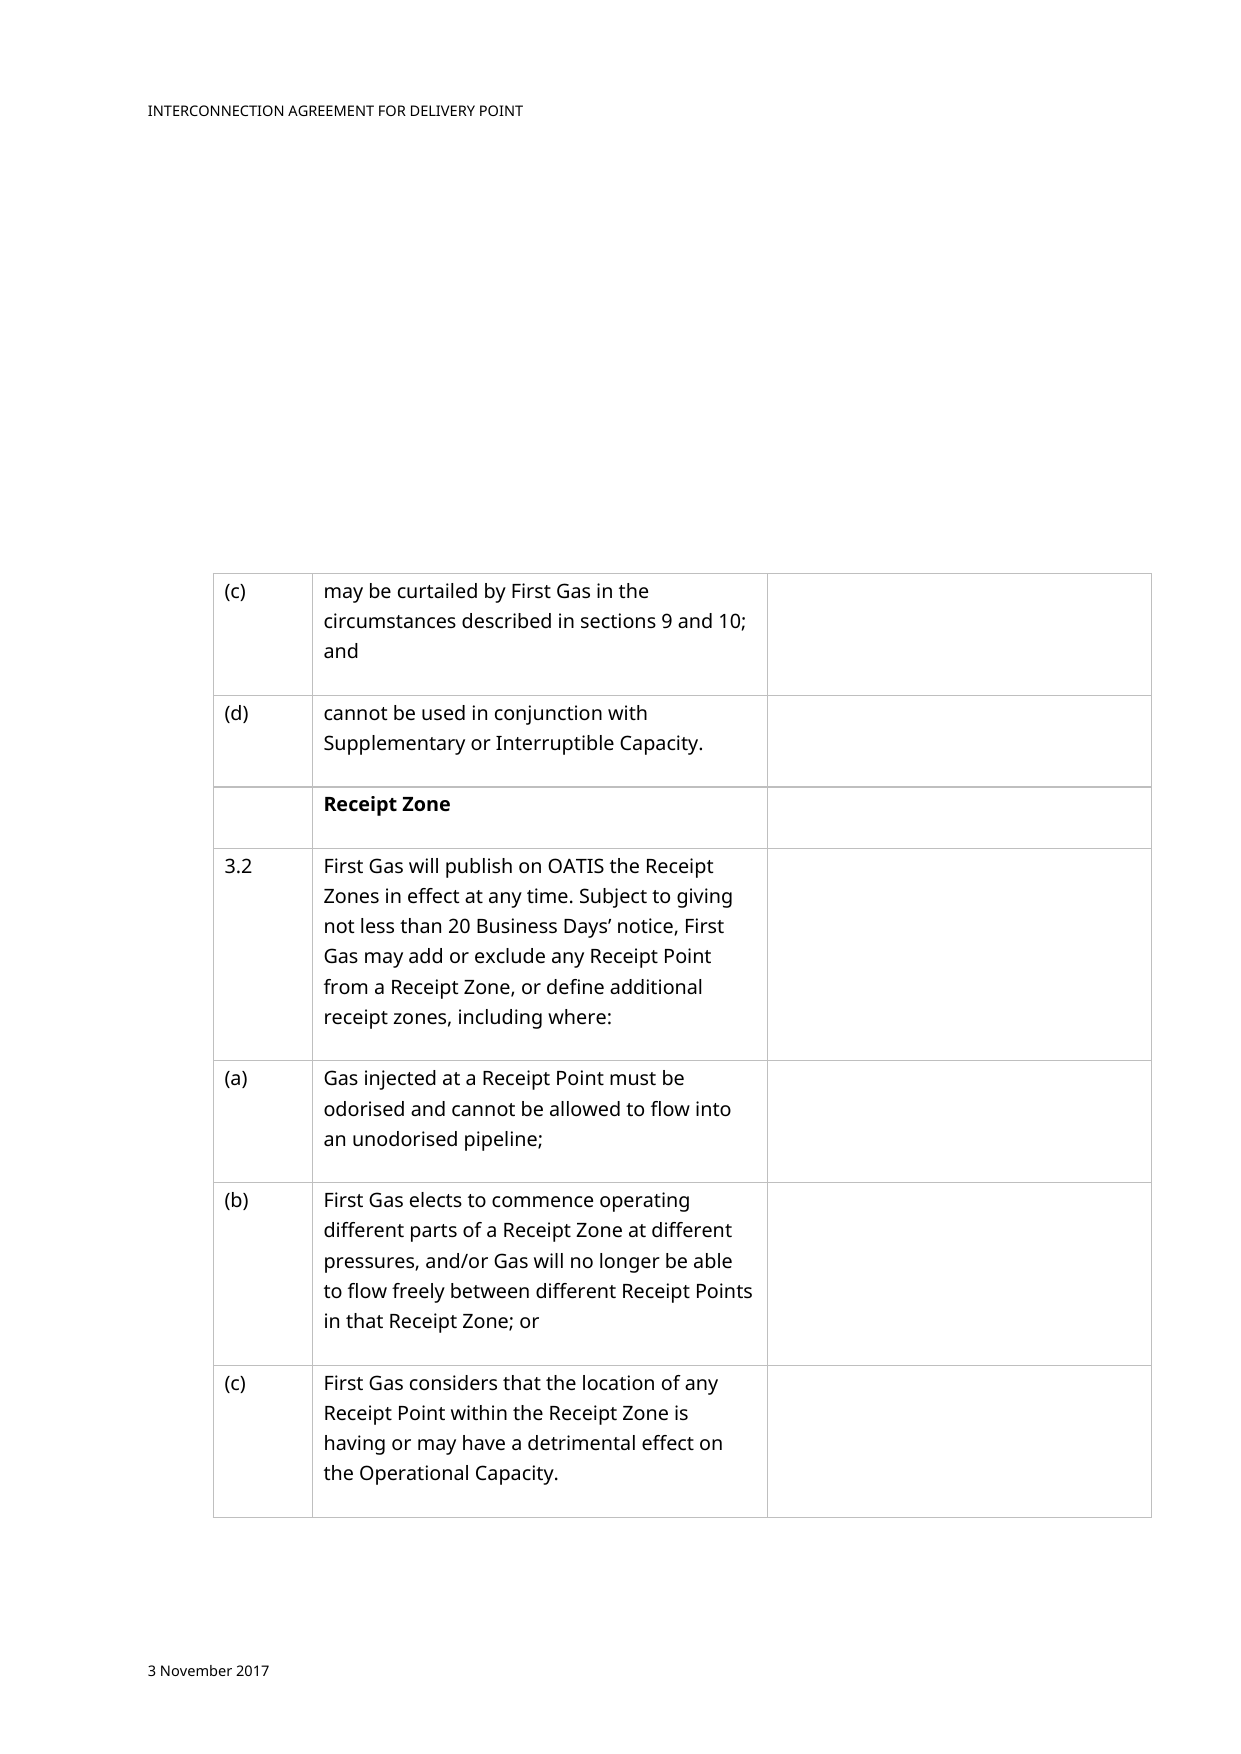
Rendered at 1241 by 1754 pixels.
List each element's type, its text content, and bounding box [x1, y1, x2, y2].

table_cell (c) [214, 1366, 312, 1517]
table_cell First Gas will publish on OATIS the Receipt Zones in effect at any time. Subject to giving not less than 20 Business Days’ notice, First Gas may add or exclude any Receipt Point from a Receipt Zone, or define additional receipt zones, including where: [313, 849, 767, 1060]
table_cell (b) [214, 1183, 312, 1364]
table_cell may be curtailed by First Gas in the circumstances described in sections 9 and 10; and [313, 574, 767, 695]
table_cell (a) [214, 1061, 312, 1182]
table_cell [768, 1183, 1151, 1364]
table_cell [768, 788, 1151, 848]
table_cell First Gas elects to commence operating different parts of a Receipt Zone at different pressures, and/or Gas will no longer be able to flow freely between different Receipt Points in that Receipt Zone; or [313, 1183, 767, 1364]
table_cell Gas injected at a Receipt Point must be odorised and cannot be allowed to flow into an unodorised pipeline; [313, 1061, 767, 1182]
table_cell (d) [214, 696, 312, 786]
table_cell [768, 696, 1151, 786]
table_cell First Gas considers that the location of any Receipt Point within the Receipt Zone is having or may have a detrimental effect on the Operational Capacity. [313, 1366, 767, 1517]
table_cell 3.2 [214, 849, 312, 1060]
table_cell [768, 1061, 1151, 1182]
table_cell [768, 574, 1151, 695]
table_cell (c) [214, 574, 312, 695]
table_cell cannot be used in conjunction with Supplementary or Interruptible Capacity. [313, 696, 767, 786]
table_cell [768, 1366, 1151, 1517]
table_cell [768, 849, 1151, 1060]
table_cell Receipt Zone [313, 788, 767, 848]
table_cell [214, 788, 312, 848]
